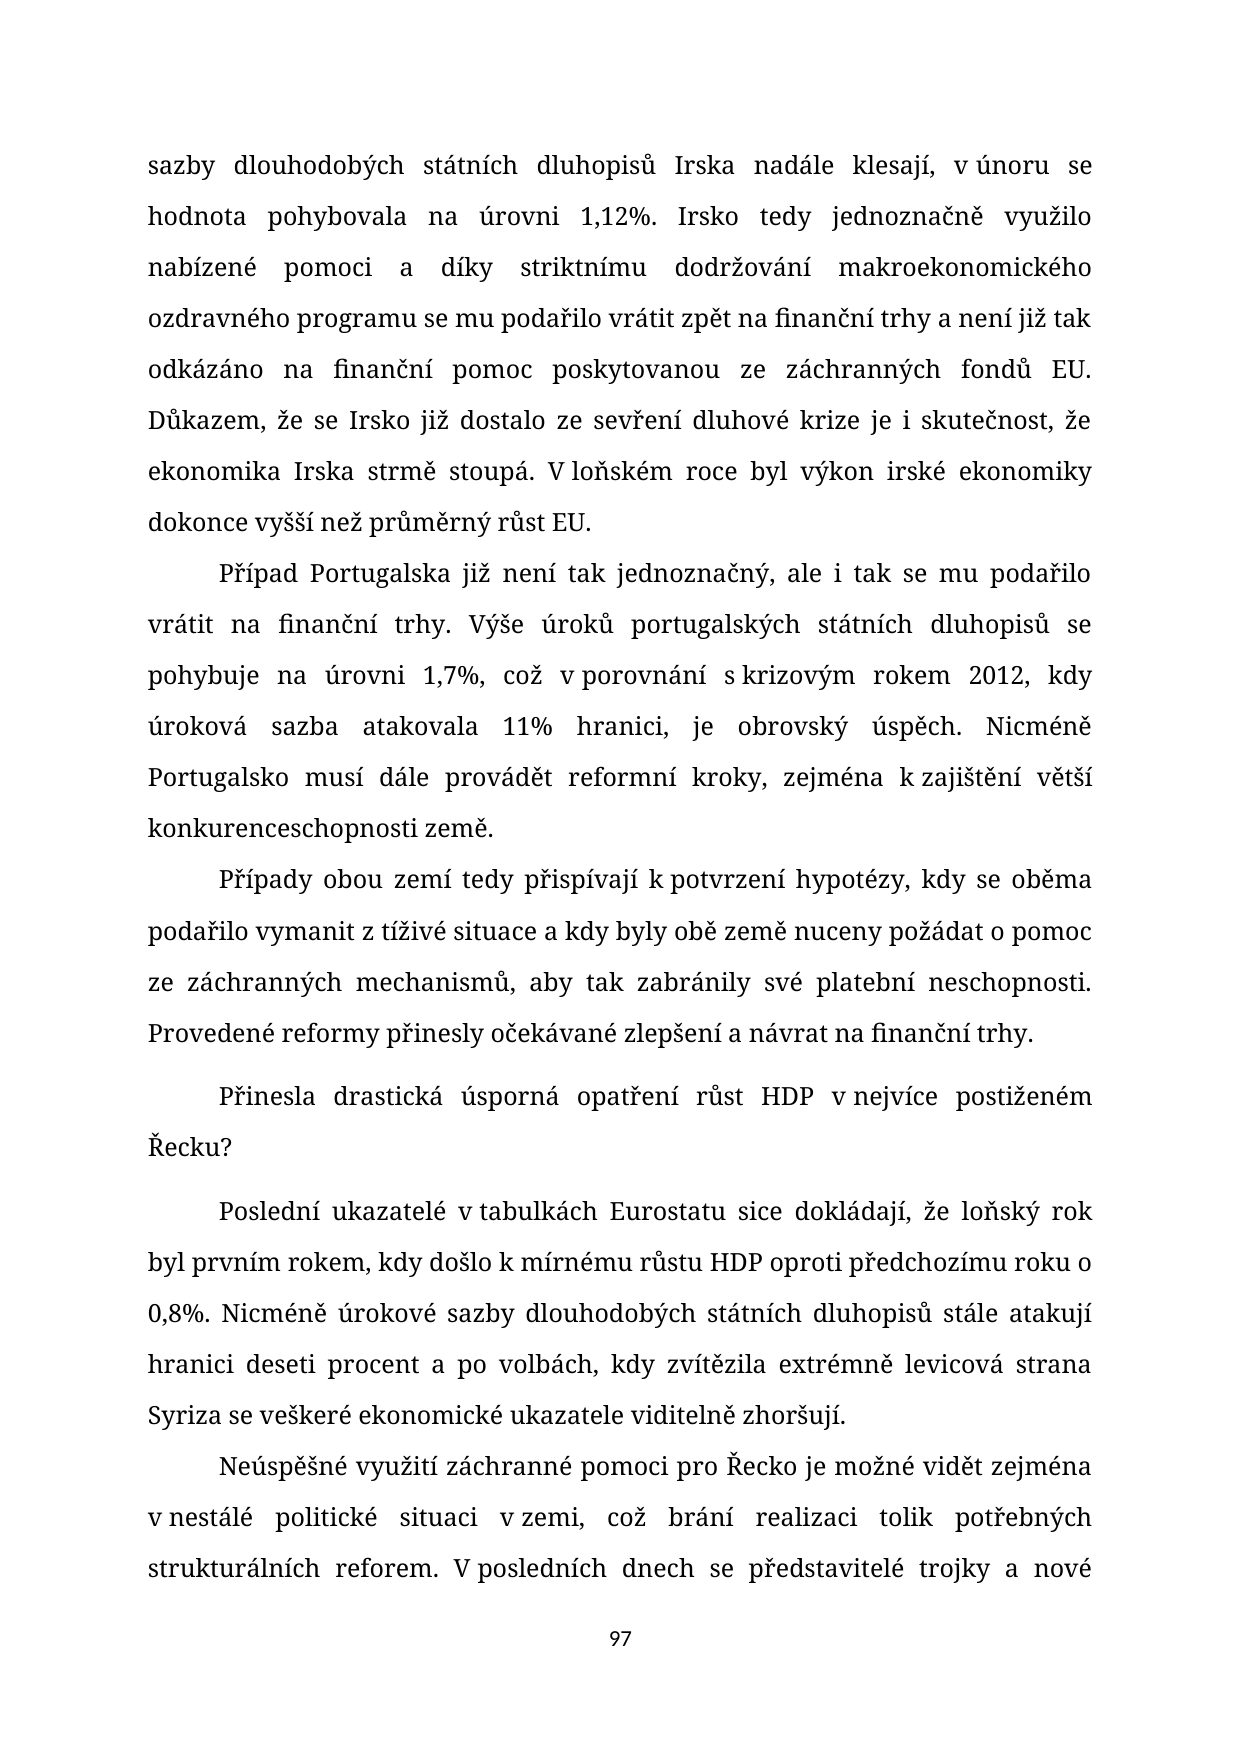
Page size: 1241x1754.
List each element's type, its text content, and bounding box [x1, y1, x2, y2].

text Poslední ukazatelé v tabulkách Eurostatu sice dokládají, že loňský rok byl prvním rokem, kdy došlo k mírnému růstu HDP oproti předchozímu roku o 0,8%. Nicméně úrokové sazby dlouhodobých státních dluhopisů stále atakují hranici deseti procent a po volbách, kdy zvítězila extrémně levicová strana Syriza se veškeré ekonomické ukazatele viditelně zhoršují. [148, 1193, 1093, 1432]
text Případy obou zemí tedy přispívají k potvrzení hypotézy, kdy se oběma podařilo vymanit z tíživé situace a kdy byly obě země nuceny požádat o pomoc ze záchranných mechanismů, aby tak zabránily své platební neschopnosti. Provedené reformy přinesly očekávané zlepšení a návrat na finanční trhy. [148, 862, 1093, 1049]
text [148, 148, 1093, 539]
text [148, 1449, 1093, 1585]
text Přinesla drastická úsporná opatření růst HDP v nejvíce postiženém Řecku? [148, 1079, 1093, 1164]
text Případ Portugalska již není tak jednoznačný, ale i tak se mu podařilo vrátit na finanční trhy. Výše úroků portugalských státních dluhopisů se pohybuje na úrovni 1,7%, což v porovnání s krizovým rokem 2012, kdy úroková sazba atakovala 11% hranici, je obrovský úspěch. Nicméně Portugalsko musí dále provádět reformní kroky, zejména k zajištění větší konkurenceschopnosti země. [148, 556, 1093, 845]
